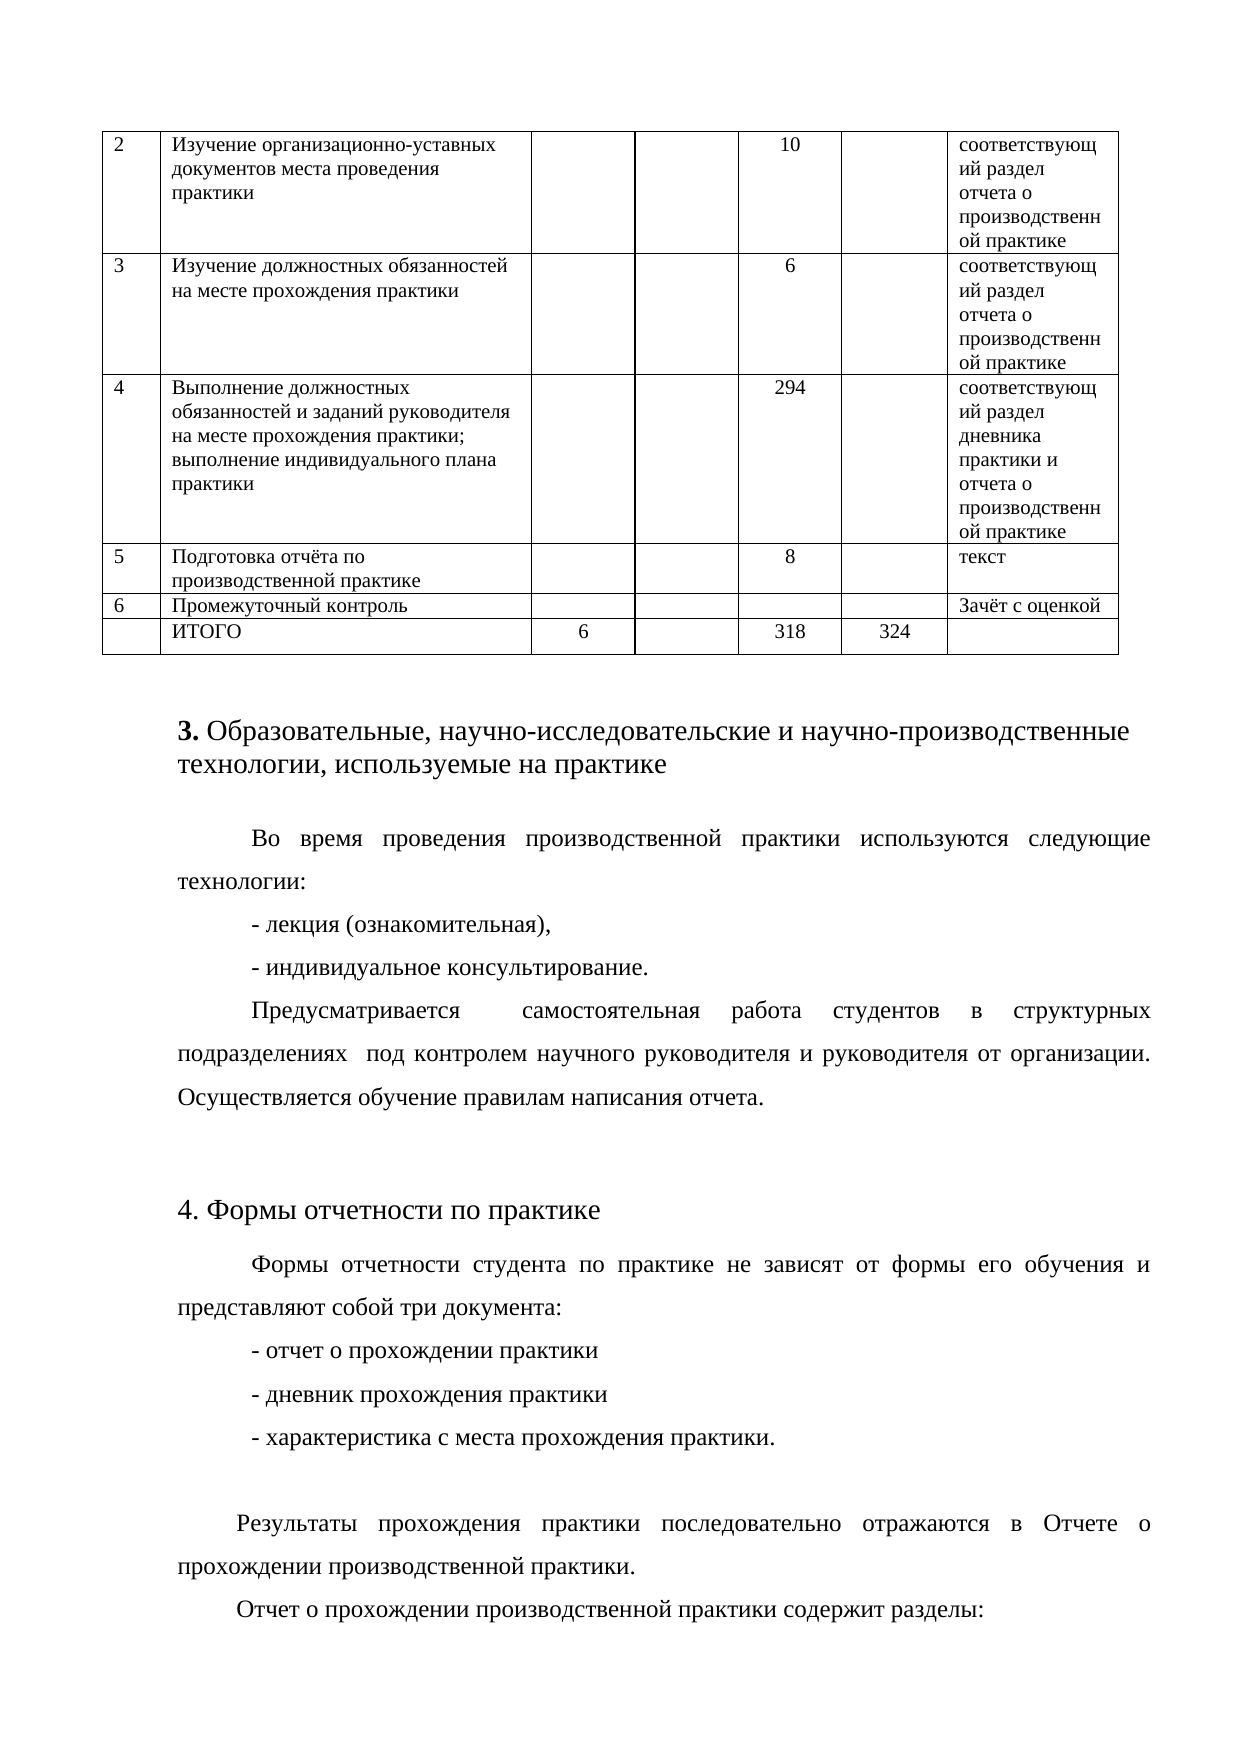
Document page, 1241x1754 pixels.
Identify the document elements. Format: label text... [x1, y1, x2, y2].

text Во время проведения производственной практики используются следующие технологии: [177, 823, 1152, 895]
table_cell соответствующий раздел отчета о производственной практике [948, 132, 1118, 252]
subtitle 4. Формы отчетности по практике [177, 1192, 1152, 1225]
table_cell [636, 375, 738, 543]
table_cell 3 [103, 254, 160, 374]
table_cell [532, 375, 634, 543]
table_cell Выполнение должностных обязанностей и заданий руководителя на месте прохождения практики; выполнение индивидуального плана практики [161, 375, 531, 543]
table_cell [739, 594, 841, 617]
table_cell [532, 594, 634, 617]
table_cell 294 [739, 375, 841, 543]
table_cell Промежуточный контроль [161, 594, 531, 617]
table_cell [532, 254, 634, 374]
table_cell соответствующий раздел дневника практики и отчета о производственной практике [948, 375, 1118, 543]
table_cell [636, 254, 738, 374]
table_cell [842, 544, 947, 592]
table_cell [948, 619, 1118, 654]
table_cell [636, 619, 738, 654]
text Отчет о прохождении производственной практики содержит разделы: [177, 1594, 1152, 1623]
table_cell [636, 594, 738, 617]
table_cell Изучение организационно-уставных документов места проведения практики [161, 132, 531, 252]
table_cell 5 [103, 544, 160, 592]
table_cell [842, 375, 947, 543]
table_cell Подготовка отчёта по производственной практике [161, 544, 531, 592]
table_cell текст [948, 544, 1118, 592]
table_cell 10 [739, 132, 841, 252]
table_cell [532, 544, 634, 592]
table_cell 8 [739, 544, 841, 592]
table_cell [842, 132, 947, 252]
text Формы отчетности студента по практике не зависят от формы его обучения и представляют собой три документа: [177, 1249, 1152, 1321]
table_cell 324 [842, 619, 947, 654]
table_cell Изучение должностных обязанностей на месте прохождения практики [161, 254, 531, 374]
text - отчет о прохождении практики [177, 1336, 1152, 1364]
table_cell ИТОГО [161, 619, 531, 654]
table_cell 318 [739, 619, 841, 654]
text Предусматривается самостоятельная работа студентов в структурных подразделениях под контролем научного руководителя и руководителя от организации. Осуществляется обучение правилам написания отчета. [177, 995, 1152, 1110]
text - дневник прохождения практики [177, 1379, 1152, 1407]
table_cell [842, 594, 947, 617]
text Результаты прохождения практики последовательно отражаются в Отчете о прохождении производственной практики. [177, 1508, 1152, 1580]
table_cell [103, 619, 160, 654]
table_cell 2 [103, 132, 160, 252]
table_cell 4 [103, 375, 160, 543]
table_cell соответствующий раздел отчета о производственной практике [948, 254, 1118, 374]
table_cell [532, 132, 634, 252]
table_cell [842, 254, 947, 374]
table_cell [636, 544, 738, 592]
text - характеристика с места прохождения практики. [177, 1422, 1152, 1451]
text - лекция (ознакомительная), [177, 909, 1152, 938]
text - индивидуальное консультирование. [177, 952, 1152, 981]
table_cell 6 [739, 254, 841, 374]
table_cell 6 [103, 594, 160, 617]
table_cell Зачёт с оценкой [948, 594, 1118, 617]
table_cell [636, 132, 738, 252]
subtitle 3. Образовательные, научно-исследовательские и научно-производственные технологии, используемые на практике [177, 713, 1152, 780]
table_cell 6 [532, 619, 634, 654]
